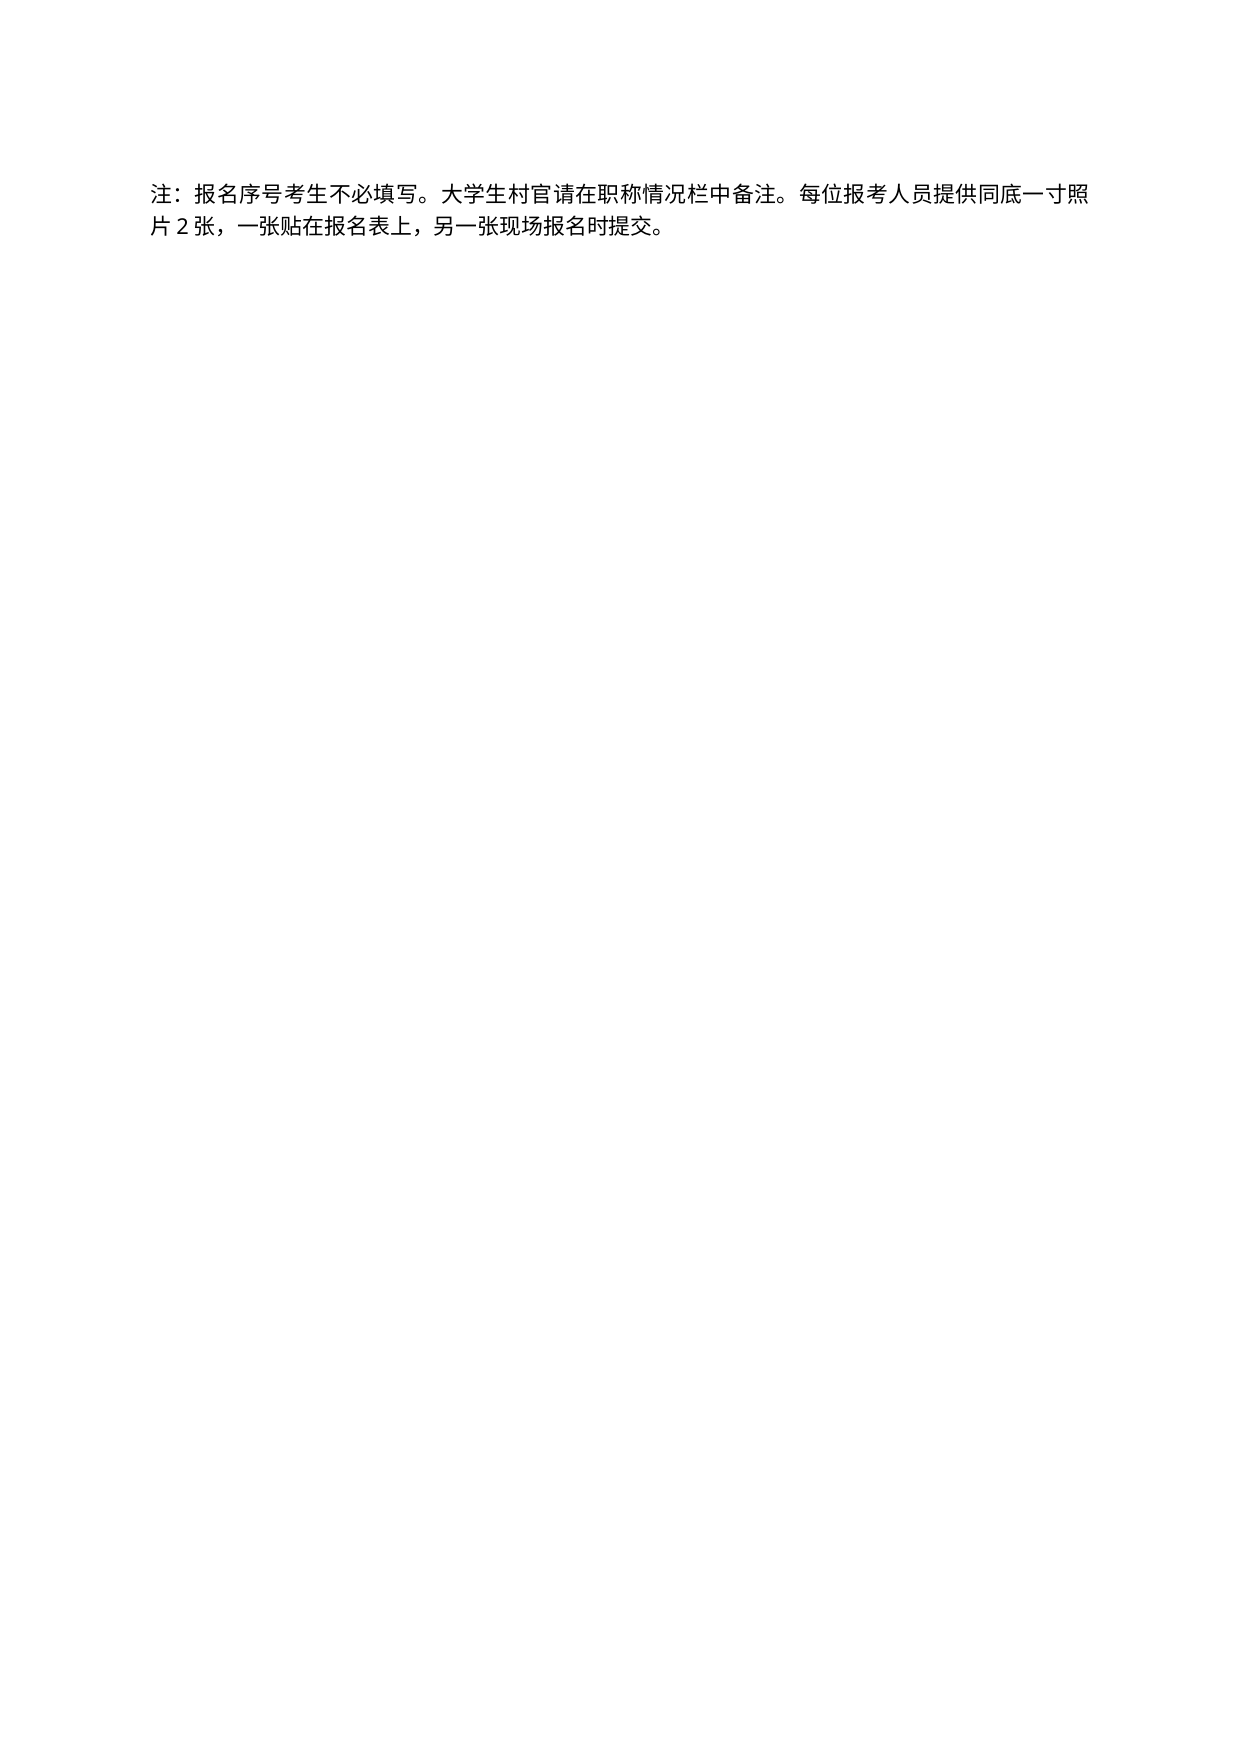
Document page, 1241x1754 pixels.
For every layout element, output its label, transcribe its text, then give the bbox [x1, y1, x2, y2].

list 注：报名序号考生不必填写。大学生村官请在职称情况栏中备注。每位报考人员提供同底一寸照片2张，一张贴在报名表上，另一张现场报名时提交。 [150, 177, 1090, 241]
